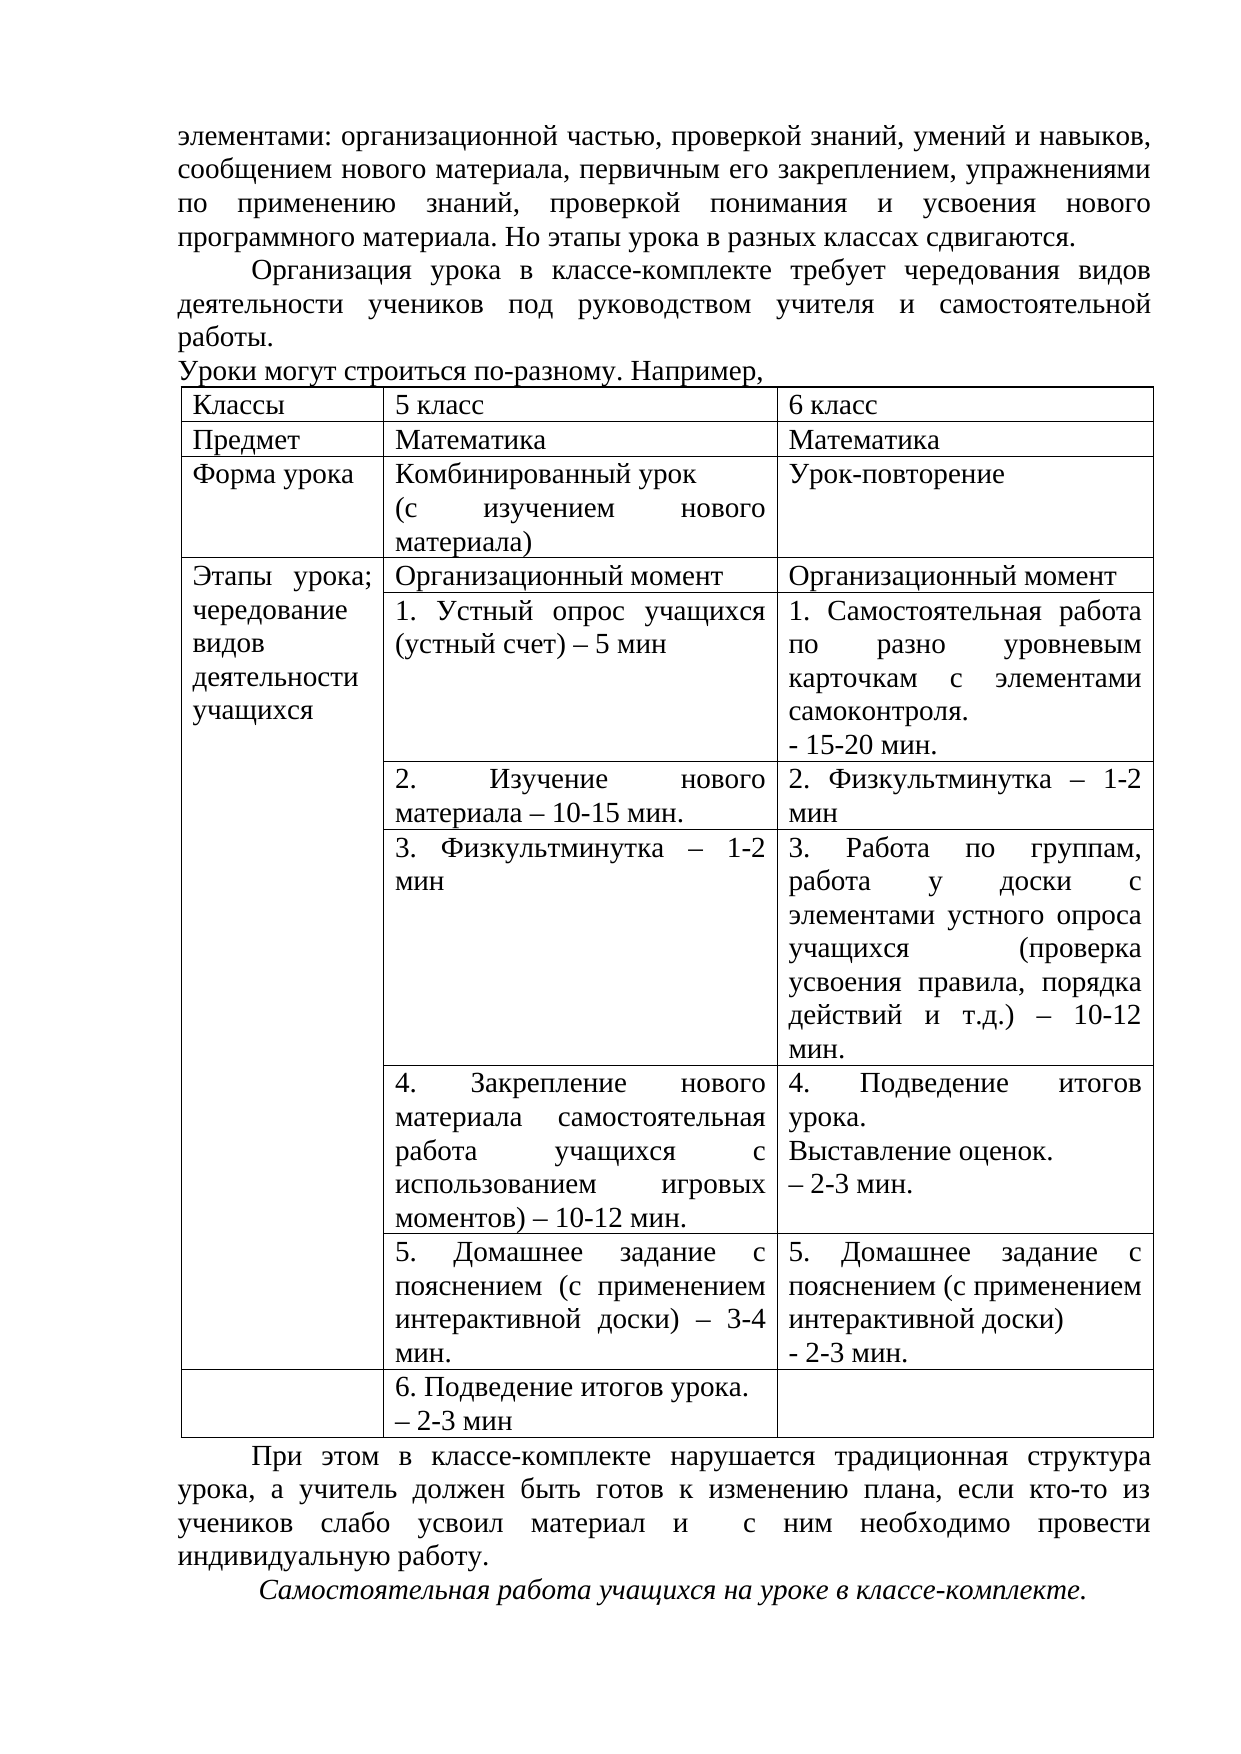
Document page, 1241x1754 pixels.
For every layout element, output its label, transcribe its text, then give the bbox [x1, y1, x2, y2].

table_cell Комбинированный урок (с изучением нового материала) [384, 457, 777, 557]
table_cell [778, 1370, 1153, 1437]
table_cell Организационный момент [778, 558, 1153, 592]
table_header 6 класс [778, 388, 1153, 421]
text Организация урока в классе-комплекте требует чередования видов деятельности учеников под руководством учителя и самостоятельной работы. [177, 252, 1152, 353]
table_cell 4. Подведение итогов урока. Выставление оценок. – 2-3 мин. [778, 1066, 1153, 1233]
text Самостоятельная работа учащихся на уроке в классе-комплекте. [177, 1572, 1152, 1605]
table_cell 5. Домашнее задание с пояснением (с применением интерактивной доски) - 2-3 мин. [778, 1234, 1153, 1368]
table_cell 2. Физкультминутка – 1-2 мин [778, 762, 1153, 829]
table_cell Организационный момент [384, 558, 777, 592]
table_cell Форма урока [182, 457, 383, 557]
table_cell Предмет [182, 422, 383, 456]
table_cell 3. Физкультминутка – 1-2 мин [384, 830, 777, 1064]
table_header Классы [182, 388, 383, 421]
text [177, 118, 1152, 252]
text Уроки могут строиться по-разному. Например, [177, 353, 1152, 386]
table_cell 5. Домашнее задание с пояснением (с применением интерактивной доски) – 3-4 мин. [384, 1234, 777, 1368]
table_cell 3. Работа по группам, работа у доски с элементами устного опроса учащихся (проверка усвоения правила, порядка действий и т.д.) – 10-12 мин. [778, 830, 1153, 1064]
table_cell Математика [778, 422, 1153, 456]
text При этом в классе-комплекте нарушается традиционная структура урока, а учитель должен быть готов к изменению плана, если кто-то из учеников слабо усвоил материал и с ним необходимо провести индивидуальную работу. [177, 1438, 1152, 1572]
table_cell 1. Самостоятельная работа по разно уровневым карточкам с элементами самоконтроля. - 15-20 мин. [778, 593, 1153, 761]
table_cell [182, 1370, 383, 1437]
table_cell 2. Изучение нового материала – 10-15 мин. [384, 762, 777, 829]
table_cell 6. Подведение итогов урока. – 2-3 мин [384, 1370, 777, 1437]
table_cell Урок-повторение [778, 457, 1153, 557]
table_cell Этапы урока; чередование видов деятельности учащихся [182, 558, 383, 1368]
table_cell Математика [384, 422, 777, 456]
table_cell 4. Закрепление нового материала самостоятельная работа учащихся с использованием игровых моментов) – 10-12 мин. [384, 1066, 777, 1233]
table_cell 1. Устный опрос учащихся (устный счет) – 5 мин [384, 593, 777, 761]
table_header 5 класс [384, 388, 777, 421]
